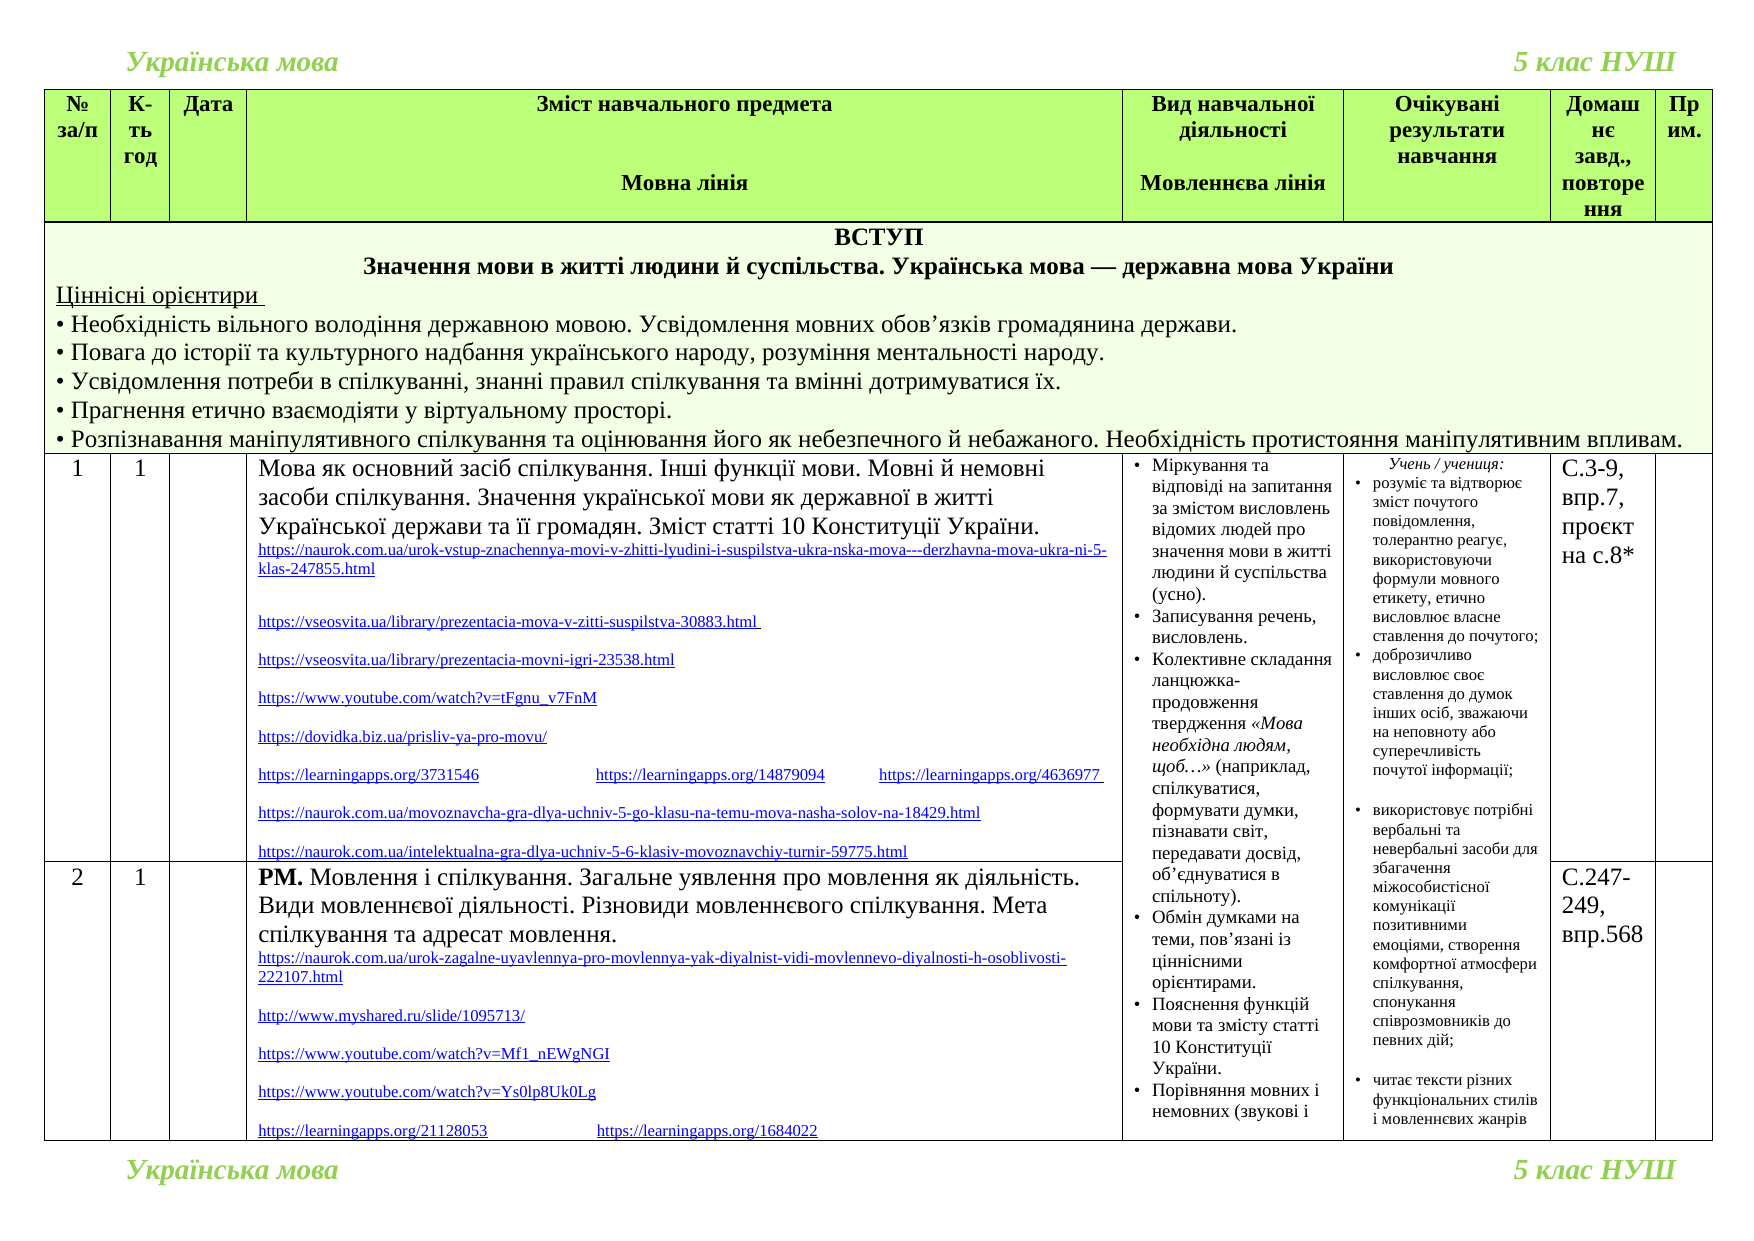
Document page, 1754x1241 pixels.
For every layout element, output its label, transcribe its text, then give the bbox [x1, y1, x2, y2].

table_cell [170, 454, 246, 861]
table_header № за/п [45, 90, 110, 221]
table_cell [1656, 862, 1712, 1140]
table_header Домашнє завд., повторення [1551, 90, 1655, 221]
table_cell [247, 862, 1122, 1140]
table_cell 1 [111, 454, 169, 861]
table_header Дата [170, 90, 246, 221]
table_cell С.3-9, впр.7, проєкт на с.8* [1551, 454, 1655, 861]
table_cell 1 [111, 862, 169, 1140]
table_cell ВСТУП Значення мови в житті людини й суспільства. Українська мова — державна мова України Ціннісні орієнтири • Необхідність вільного володіння державною мовою. Усвідомлення мовних обов’язків громадянина держави. • Повага до історії та культурного надбання українського народу, розуміння ментальності народу. • Усвідомлення потреби в спілкуванні, знанні правил спілкування та вмінні дотримуватися їх. • Прагнення етично взаємодіяти у віртуальному просторі. • Розпізнавання маніпулятивного спілкування та оцінювання його як небезпечного й небажаного. Необхідність протистояння маніпулятивним впливам. [45, 223, 1712, 452]
table_cell Міркування та відповіді на запитання за змістом висловлень відомих людей про значення мови в житті людини й суспільства (усно). Записування речень, висловлень. Колективне складання ланцюжка-продовження твердження «Мова необхідна людям, щоб…» (наприклад, спілкуватися, формувати думки, пізнавати світ, передавати досвід, об’єднуватися в спільноту). Обмін думками на теми, пов’язані із ціннісними орієнтирами. Пояснення функцій мови та змісту статті 10 Конституції України. Порівняння мовних і немовних (звукові і світлові сигнали, символіка, дорожні знаки тощо) засобів спілкування, які люди використовують у повсякденному житті. Формулювання правил спілкування на основі прочитаних крилатих висловів. Колективне складання словника найпоширеніших етикетних формул (привітання, прощання, вибачення, висловлення вдячності та ін.). Складання висловлення з урахуванням ситуації спілкування за ілюстрацією (або коміксом). Розв’язання ситуаційних завдань, пов’язаних з неврахуванням умов спілкування. Складання усного висловлення, пов’язаного з конкретною життєвою ситуацією. Виконання проєкту (участь у теле- чи радіопередачі, інтерв’ю про значення української мови в житті нашого народу). [1123, 454, 1343, 1140]
table_cell [1656, 454, 1712, 861]
table_header Прим. [1656, 90, 1712, 221]
table_header К-ть год [111, 90, 169, 221]
table_header Вид навчальної діяльності Мовленнєва лінія [1123, 90, 1343, 221]
table_cell Мова як основний засіб спілкування. Інші функції мови. Мовні й немовні засоби спілкування. Значення української мови як державної в житті Української держави та її громадян. Зміст статті 10 Конституції України. https://naurok.com.ua/urok-vstup-znachennya-movi-v-zhitti-lyudini-i-suspilstva-ukra-nska-mova---derzhavna-mova-ukra-ni-5-klas-247855.html https://vseosvita.ua/library/prezentacia-mova-v-zitti-suspilstva-30883.html https://vseosvita.ua/library/prezentacia-movni-igri-23538.html https://www.youtube.com/watch?v=tFgnu_v7FnM https://dovidka.biz.ua/prisliv-ya-pro-movu/ https://learningapps.org/3731546 https://learningapps.org/14879094 https://learningapps.org/4636977 https://naurok.com.ua/movoznavcha-gra-dlya-uchniv-5-go-klasu-na-temu-mova-nasha-solov-na-18429.html https://naurok.com.ua/intelektualna-gra-dlya-uchniv-5-6-klasiv-movoznavchiy-turnir-59775.html [247, 454, 1122, 861]
table_cell [170, 862, 246, 1140]
table_cell Учень / учениця: розуміє та відтворює зміст почутого повідомлення, толерантно реагує, використовуючи формули мовного етикету, етично висловлює власне ставлення до почутого; доброзичливо висловлює своє ставлення до думок інших осіб, зважаючи на неповноту або суперечливість почутої інформації; використовує потрібні вербальні та невербальні засоби для збагачення міжособистісної комунікації позитивними емоціями, створення комфортної атмосфери спілкування, спонукання співрозмовників до певних дій; читає тексти різних функціональних стилів і мовленнєвих жанрів у різний спосіб (оглядово, вибірково тощо) відповідно до мети читання; характеризує порушені в тексті проблеми; знаходить у тексті відому і нову інформацію; формулює тему та основну думку тексту; виокремлює в тексті мікротеми; формулює висновки відповідно до поставленого завдання на основі аналізу опрацьованого тексту проєктує власну поведінку в ситуаціях, подібних до тих, що зображено в тексті; висловлює власні почуття, враження, викликані прочитаним, своє ставлення до зображених у тексті людей, подій, ситуацій, явищ тощо; обґрунтовує значення інформації, здобутої в прочитаному тексті; складає та оформлює власне висловлення згідно з усталеними мовними нормами; взаємодіє з іншими особами в цифровому середовищі, дбаючи про безпеку; дотримується норм етикету під час онлайн-спілкування [1344, 454, 1550, 1140]
table_cell 2 [45, 862, 110, 1140]
table_header Зміст навчального предмета Мовна лінія [247, 90, 1122, 221]
table_cell 1 [45, 454, 110, 861]
table_cell С.247-249, впр.568 [1551, 862, 1655, 1140]
table_header Очікувані результати навчання [1344, 90, 1550, 221]
